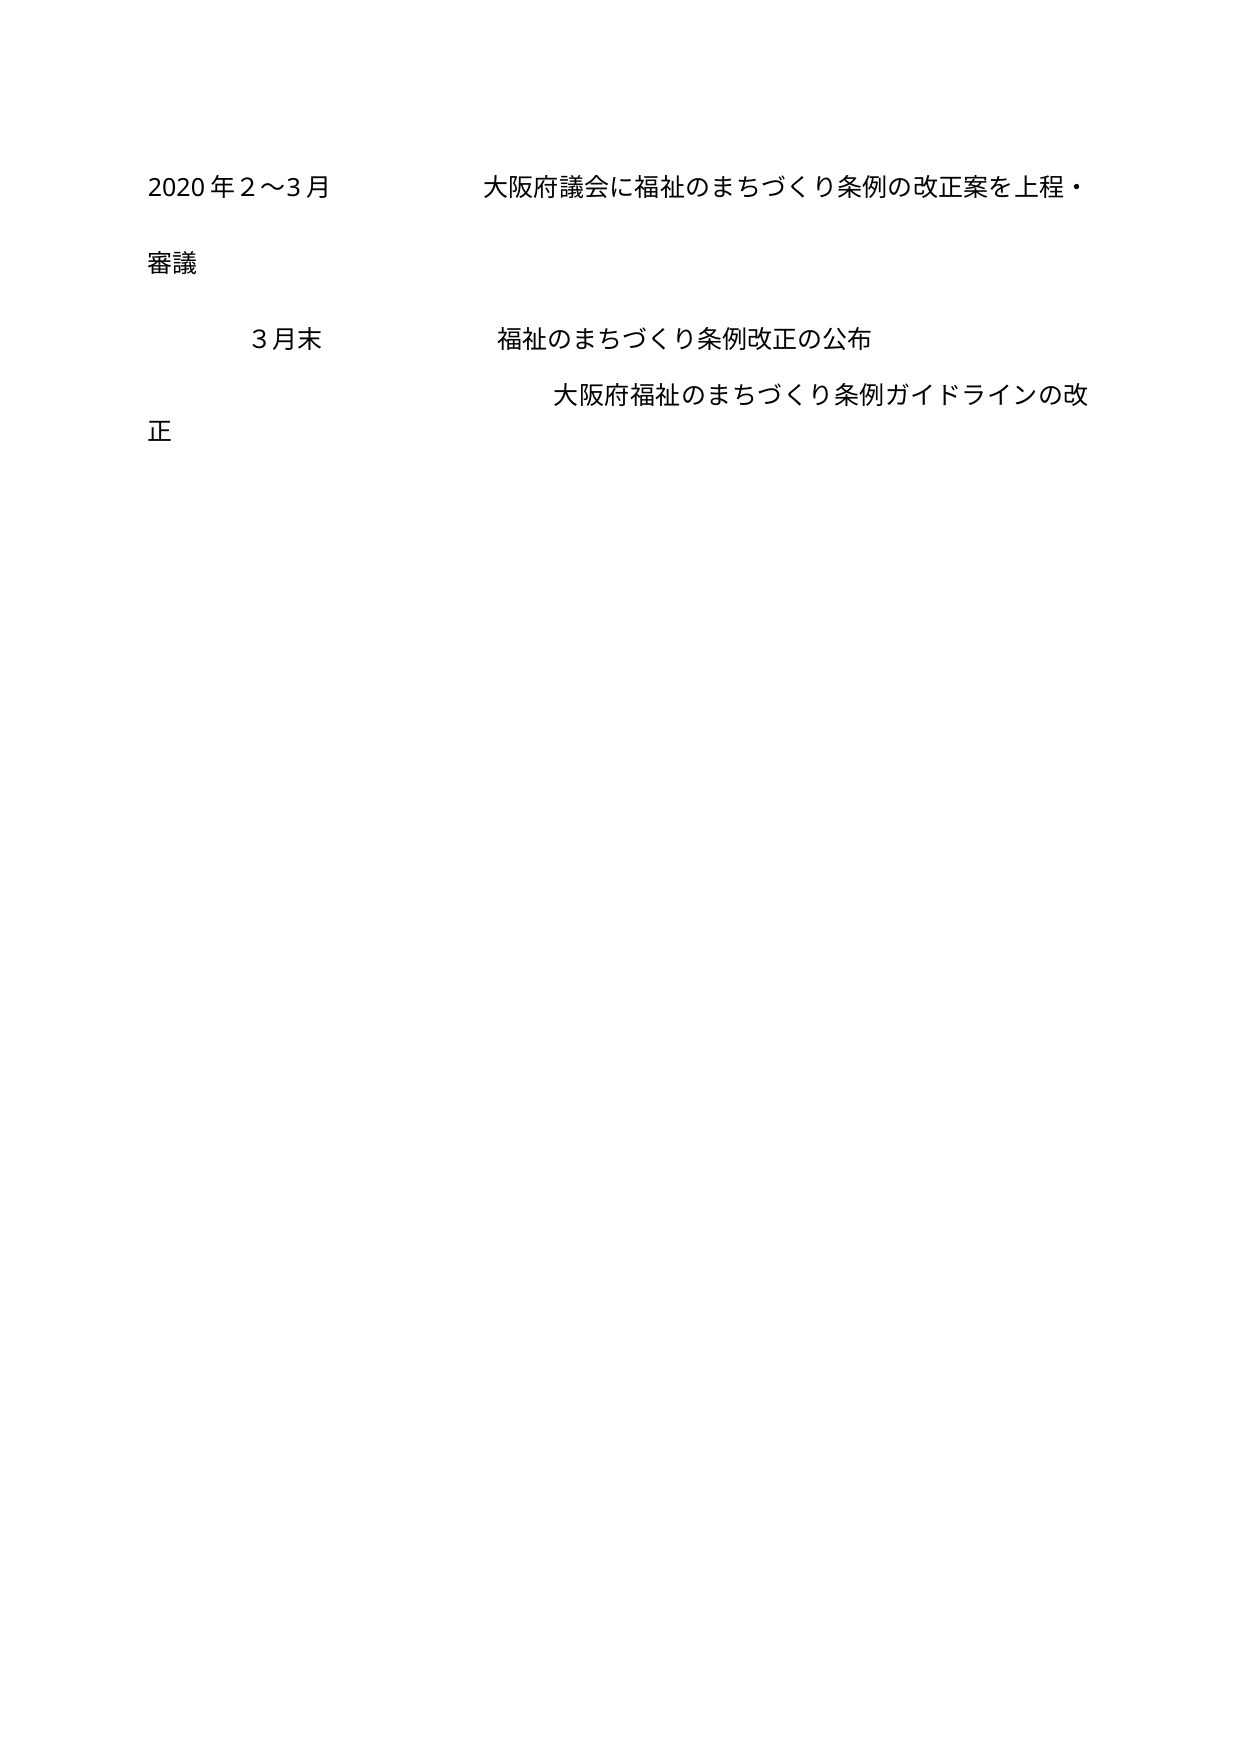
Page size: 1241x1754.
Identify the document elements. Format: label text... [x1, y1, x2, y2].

text ３月末 福祉のまちづくり条例改正の公布 [148, 300, 1092, 376]
text 大阪府福祉のまちづくり条例ガイドラインの改正 [148, 376, 1092, 448]
text 2020年２～3月 大阪府議会に福祉のまちづくり条例の改正案を上程・審議 [148, 148, 1092, 300]
